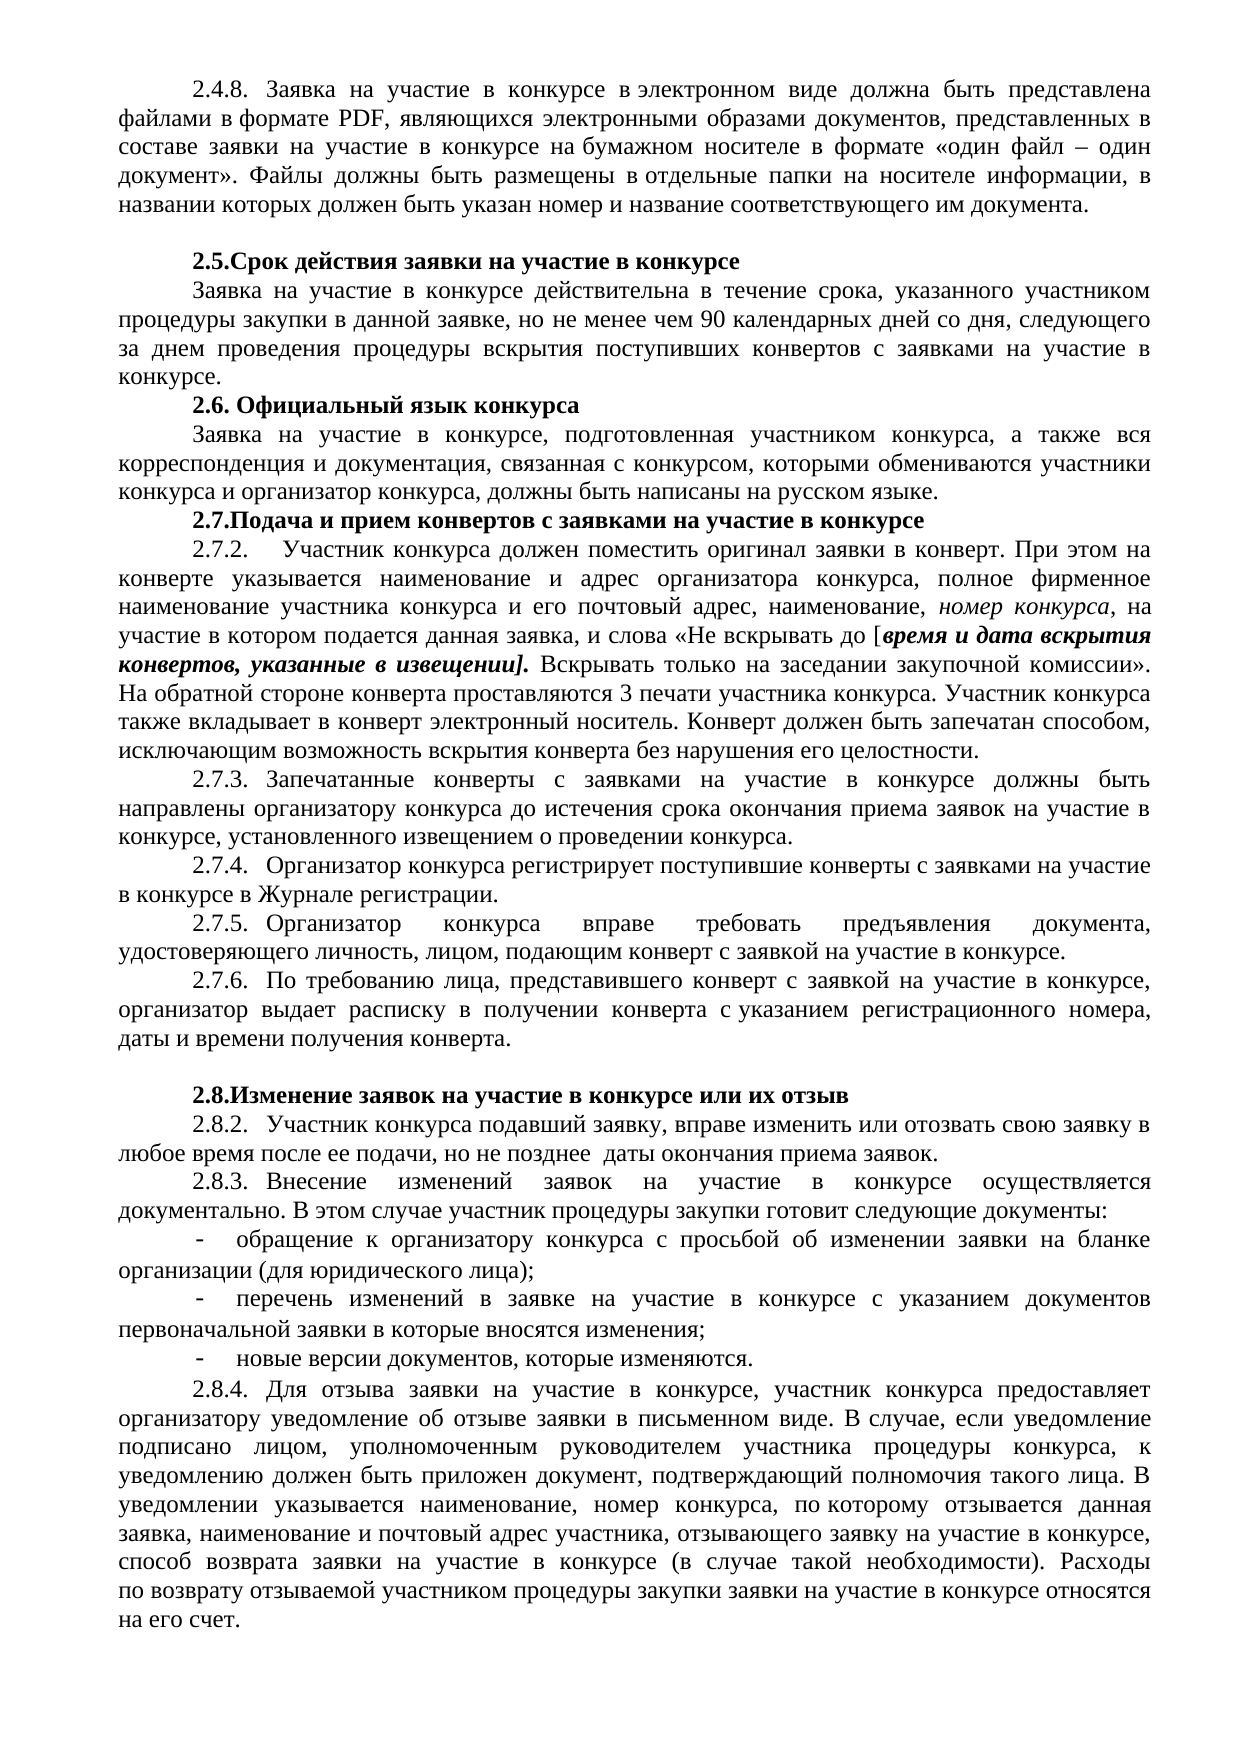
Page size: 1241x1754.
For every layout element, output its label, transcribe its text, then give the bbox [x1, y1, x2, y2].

list Внесение изменений заявок на участие в конкурсе осуществляется документально. В этом случае участник процедуры закупки готовит следующие документы: [118, 1166, 1152, 1224]
subtitle Срок действия заявки на участие в конкурсе [118, 246, 1152, 275]
list Организатор конкурса регистрирует поступившие конверты с заявками на участие в конкурсе в Журнале регистрации. [118, 850, 1152, 908]
list Организатор конкурса вправе требовать предъявления документа, удостоверяющего личность, лицом, подающим конверт с заявкой на участие в конкурсе. [118, 908, 1152, 965]
subtitle Подача и прием конвертов с заявками на участие в конкурсе [118, 505, 1152, 534]
text Заявка на участие в конкурсе, подготовленная участником конкурса, а также вся корреспонденция и документация, связанная с конкурсом, которыми обмениваются участники конкурса и организатор конкурса, должны быть написаны на русском языке. [118, 419, 1152, 505]
list обращение к организатору конкурса с просьбой об изменении заявки на бланке организации (для юридического лица); [118, 1224, 1152, 1283]
subtitle Официальный язык конкурса [118, 390, 1152, 419]
list Запечатанные конверты с заявками на участие в конкурсе должны быть направлены организатору конкурса до истечения срока окончания приема заявок на участие в конкурсе, установленного извещением о проведении конкурса. [118, 764, 1152, 850]
text Заявка на участие в конкурсе действительна в течение срока, указанного участником процедуры закупки в данной заявке, но не менее чем 90 календарных дней со дня, следующего за днем проведения процедуры вскрытия поступивших конвертов с заявками на участие в конкурсе. [118, 275, 1152, 390]
list По требованию лица, представившего конверт с заявкой на участие в конкурсе, организатор выдает расписку в получении конверта с указанием регистрационного номера, даты и времени получения конверта. [118, 965, 1152, 1051]
list Заявка на участие в конкурсе в электронном виде должна быть представлена файлами в формате PDF, являющихся электронными образами документов, представленных в составе заявки на участие в конкурсе на бумажном носителе в формате «один файл – один документ». Файлы должны быть размещены в отдельные папки на носителе информации, в названии которых должен быть указан номер и название соответствующего им документа. [118, 74, 1152, 218]
subtitle Изменение заявок на участие в конкурсе или их отзыв [118, 1080, 1152, 1109]
list Участник конкурса подавший заявку, вправе изменить или отозвать свою заявку в любое время после ее подачи, но не позднее даты окончания приема заявок. [118, 1109, 1152, 1166]
list перечень изменений в заявке на участие в конкурсе с указанием документов первоначальной заявки в которые вносятся изменения; [118, 1283, 1152, 1343]
list Участник конкурса должен поместить оригинал заявки в конверт. При этом на конверте указывается наименование и адрес организатора конкурса, полное фирменное наименование участника конкурса и его почтовый адрес, наименование, номер конкурса, на участие в котором подается данная заявка, и слова «Не вскрывать до [время и дата вскрытия конвертов, указанные в извещении]. Вскрывать только на заседании закупочной комиссии». На обратной стороне конверта проставляются 3 печати участника конкурса. Участник конкурса также вкладывает в конверт электронный носитель. Конверт должен быть запечатан способом, исключающим возможность вскрытия конверта без нарушения его целостности. [118, 534, 1152, 764]
list Для отзыва заявки на участие в конкурсе, участник конкурса предоставляет организатору уведомление об отзыве заявки в письменном виде. В случае, если уведомление подписано лицом, уполномоченным руководителем участника процедуры конкурса, к уведомлению должен быть приложен документ, подтверждающий полномочия такого лица. В уведомлении указывается наименование, номер конкурса, по которому отзывается данная заявка, наименование и почтовый адрес участника, отзывающего заявку на участие в конкурсе, способ возврата заявки на участие в конкурсе (в случае такой необходимости). Расходы по возврату отзываемой участником процедуры закупки заявки на участие в конкурсе относятся на его счет. [118, 1374, 1152, 1633]
list новые версии документов, которые изменяются. [118, 1343, 1152, 1374]
